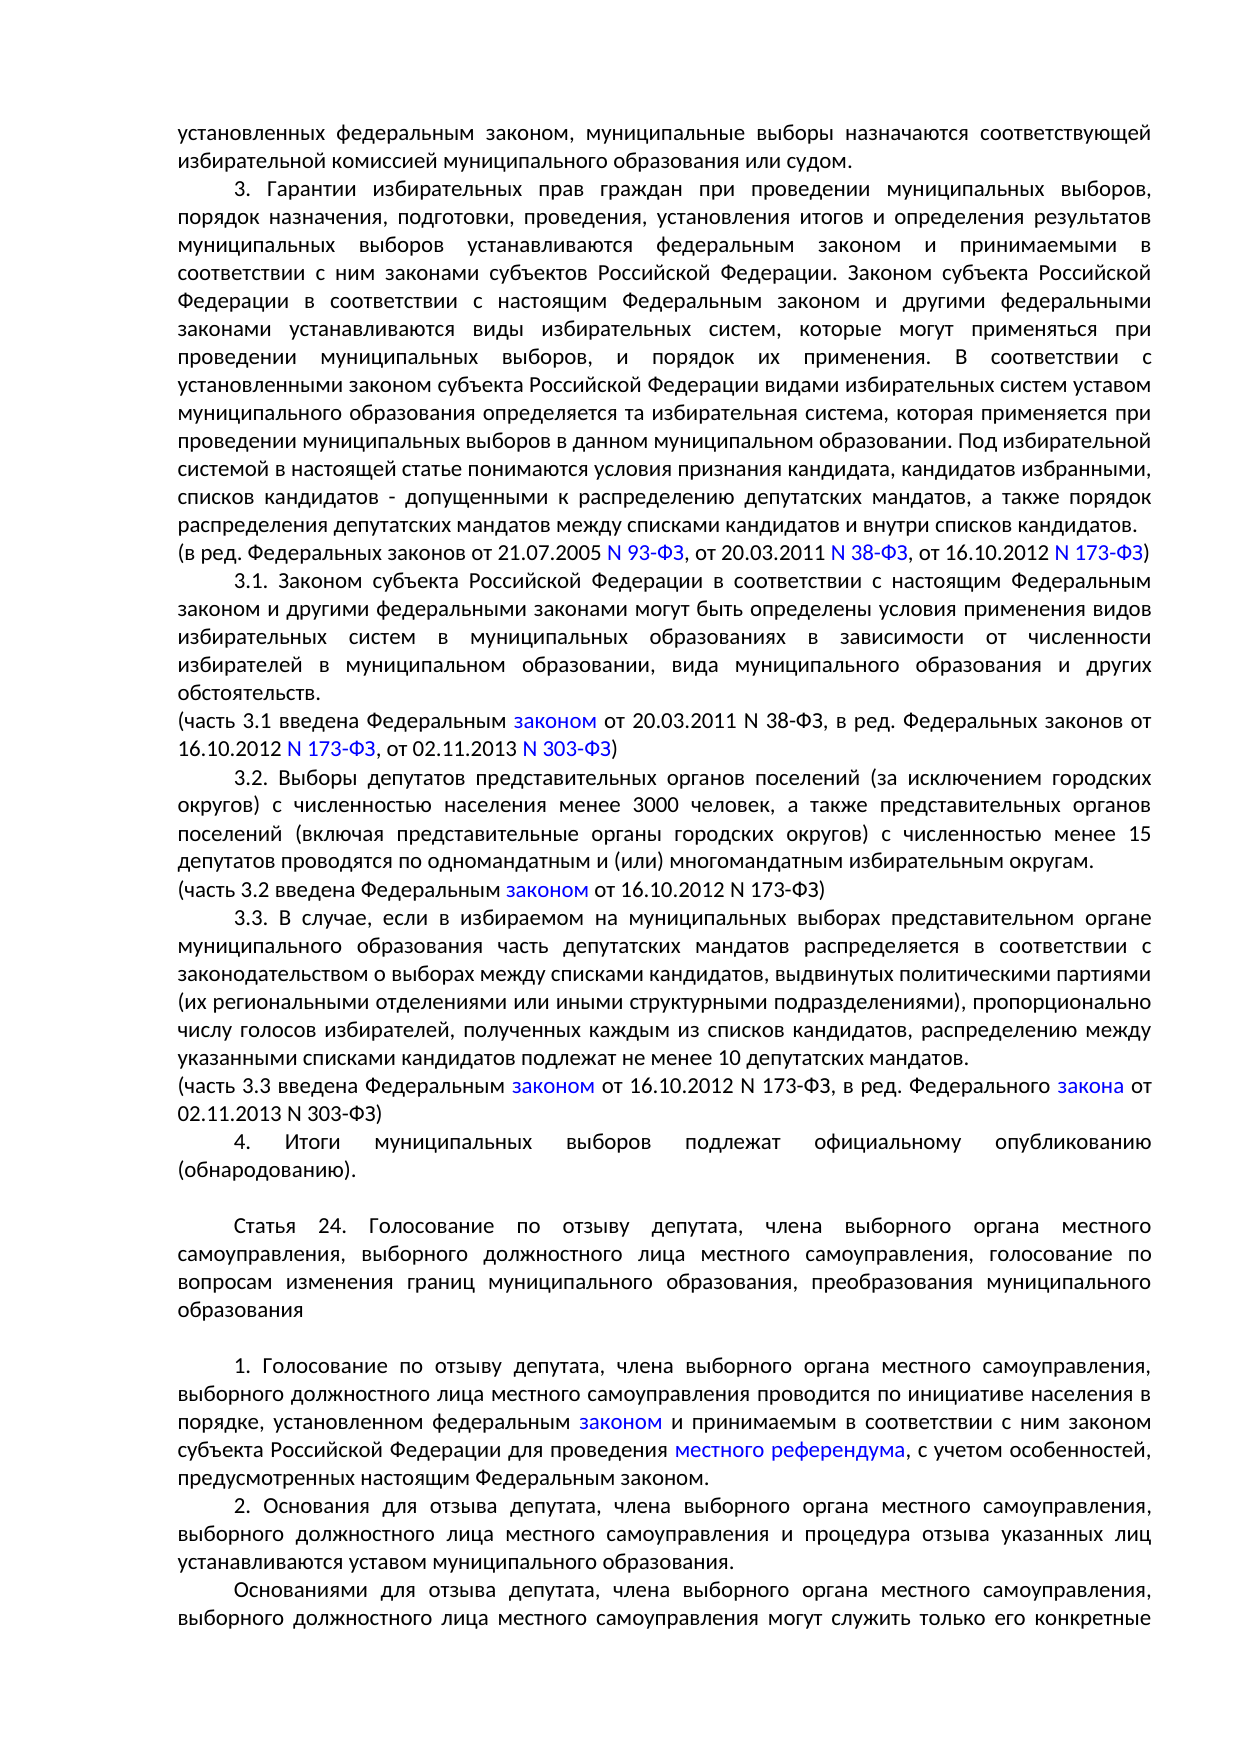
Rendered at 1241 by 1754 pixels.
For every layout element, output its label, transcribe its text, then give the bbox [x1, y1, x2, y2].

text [177, 118, 1152, 174]
text 3.2. Выборы депутатов представительных органов поселений (за исключением городских округов) с численностью населения менее 3000 человек, а также представительных органов поселений (включая представительные органы городских округов) с численностью менее 15 депутатов проводятся по одномандатным и (или) многомандатным избирательным округам. [177, 763, 1152, 875]
text 2. Основания для отзыва депутата, члена выборного органа местного самоуправления, выборного должностного лица местного самоуправления и процедура отзыва указанных лиц устанавливаются уставом муниципального образования. [177, 1491, 1152, 1575]
text (в ред. Федеральных законов от 21.07.2005 N 93-ФЗ, от 20.03.2011 N 38-ФЗ, от 16.10.2012 N 173-ФЗ) [177, 538, 1152, 566]
text 4. Итоги муниципальных выборов подлежат официальному опубликованию (обнародованию). [177, 1127, 1152, 1183]
text 3. Гарантии избирательных прав граждан при проведении муниципальных выборов, порядок назначения, подготовки, проведения, установления итогов и определения результатов муниципальных выборов устанавливаются федеральным законом и принимаемыми в соответствии с ним законами субъектов Российской Федерации. Законом субъекта Российской Федерации в соответствии с настоящим Федеральным законом и другими федеральными законами устанавливаются виды избирательных систем, которые могут применяться при проведении муниципальных выборов, и порядок их применения. В соответствии с установленными законом субъекта Российской Федерации видами избирательных систем уставом муниципального образования определяется та избирательная система, которая применяется при проведении муниципальных выборов в данном муниципальном образовании. Под избирательной системой в настоящей статье понимаются условия признания кандидата, кандидатов избранными, списков кандидатов - допущенными к распределению депутатских мандатов, а также порядок распределения депутатских мандатов между списками кандидатов и внутри списков кандидатов. [177, 174, 1152, 538]
text 1. Голосование по отзыву депутата, члена выборного органа местного самоуправления, выборного должностного лица местного самоуправления проводится по инициативе населения в порядке, установленном федеральным законом и принимаемым в соответствии с ним законом субъекта Российской Федерации для проведения местного референдума, с учетом особенностей, предусмотренных настоящим Федеральным законом. [177, 1351, 1152, 1491]
text (часть 3.2 введена Федеральным законом от 16.10.2012 N 173-ФЗ) [177, 875, 1152, 903]
text 3.1. Законом субъекта Российской Федерации в соответствии с настоящим Федеральным законом и другими федеральными законами могут быть определены условия применения видов избирательных систем в муниципальных образованиях в зависимости от численности избирателей в муниципальном образовании, вида муниципального образования и других обстоятельств. [177, 566, 1152, 707]
text Статья 24. Голосование по отзыву депутата, члена выборного органа местного самоуправления, выборного должностного лица местного самоуправления, голосование по вопросам изменения границ муниципального образования, преобразования муниципального образования [177, 1211, 1152, 1323]
text 3.3. В случае, если в избираемом на муниципальных выборах представительном органе муниципального образования часть депутатских мандатов распределяется в соответствии с законодательством о выборах между списками кандидатов, выдвинутых политическими партиями (их региональными отделениями или иными структурными подразделениями), пропорционально числу голосов избирателей, полученных каждым из списков кандидатов, распределению между указанными списками кандидатов подлежат не менее 10 депутатских мандатов. [177, 903, 1152, 1071]
text (часть 3.1 введена Федеральным законом от 20.03.2011 N 38-ФЗ, в ред. Федеральных законов от 16.10.2012 N 173-ФЗ, от 02.11.2013 N 303-ФЗ) [177, 707, 1152, 763]
text (часть 3.3 введена Федеральным законом от 16.10.2012 N 173-ФЗ, в ред. Федерального закона от 02.11.2013 N 303-ФЗ) [177, 1071, 1152, 1127]
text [177, 1575, 1152, 1631]
